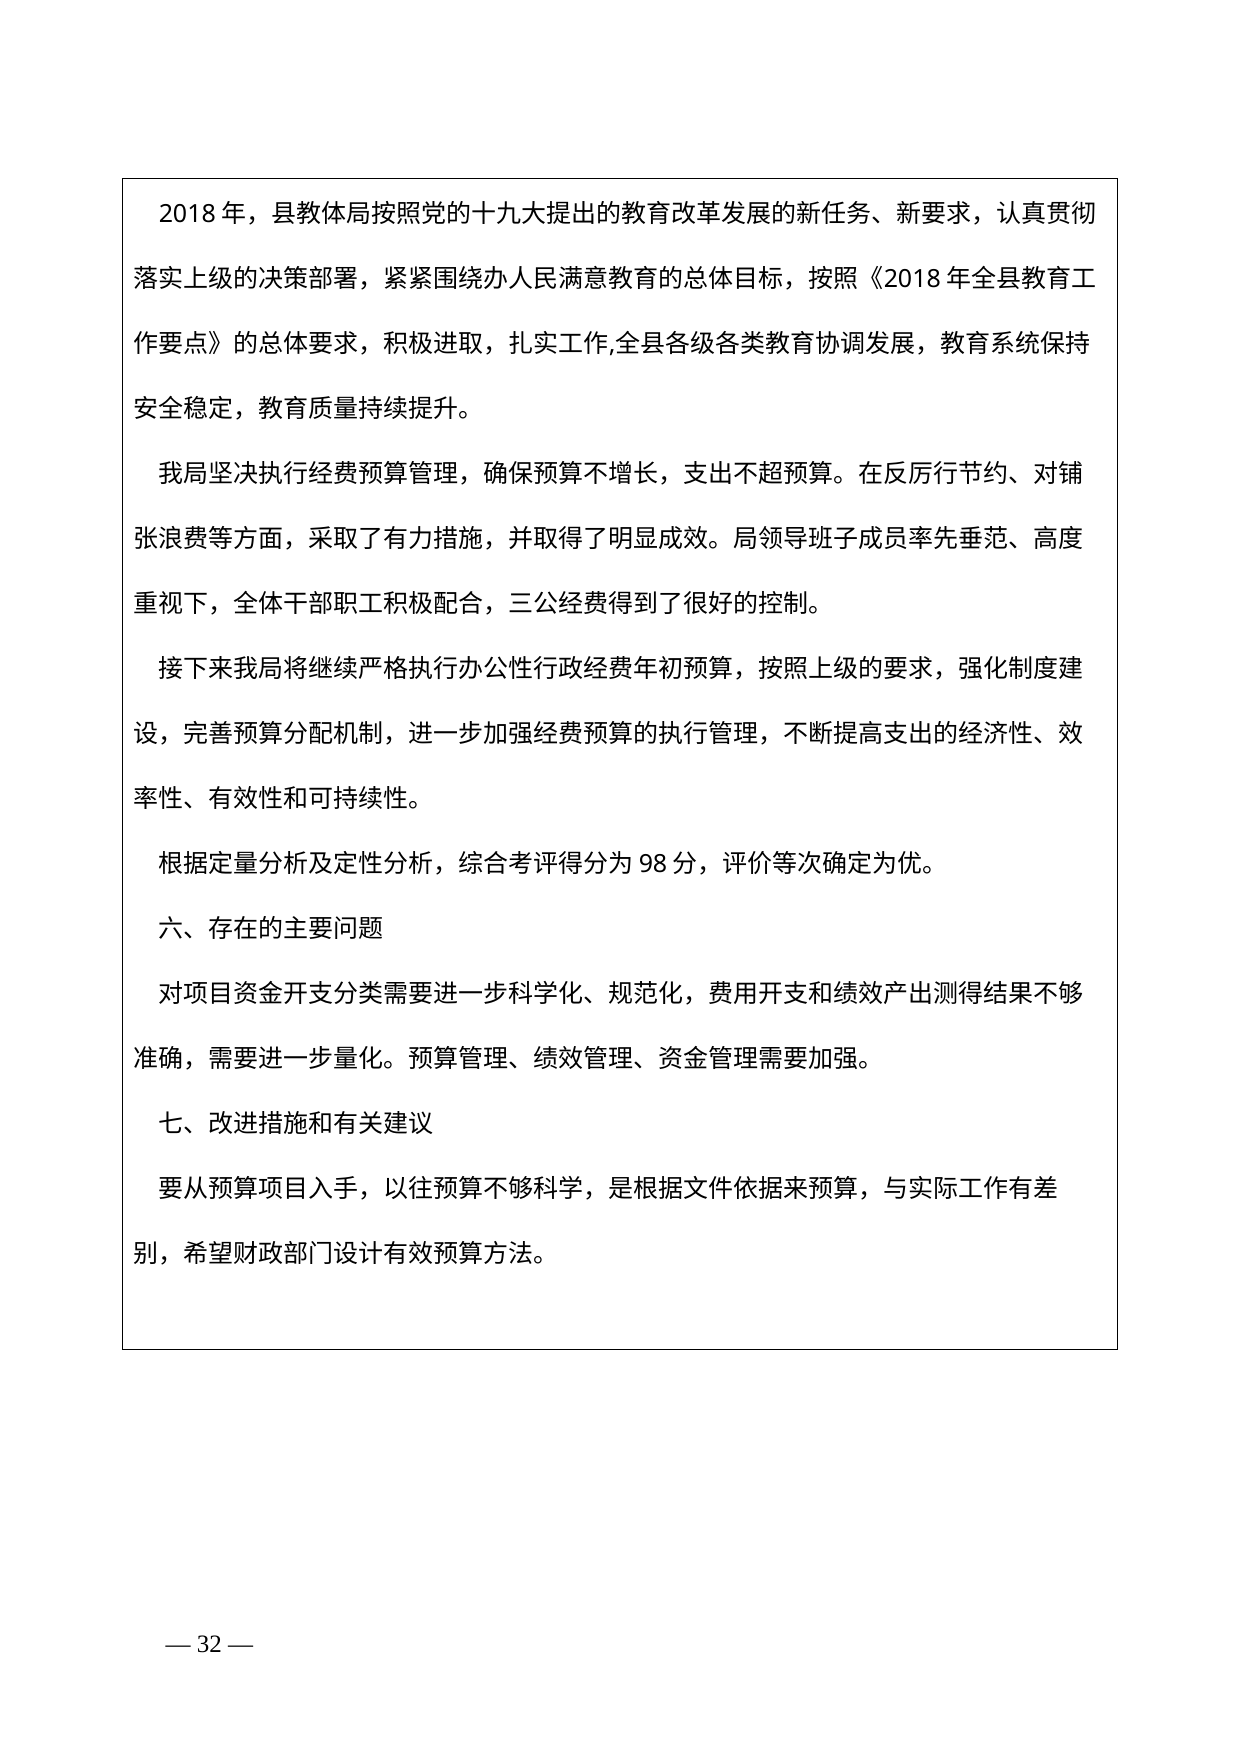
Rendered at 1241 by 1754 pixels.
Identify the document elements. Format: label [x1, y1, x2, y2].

table_header [123, 179, 1117, 1349]
